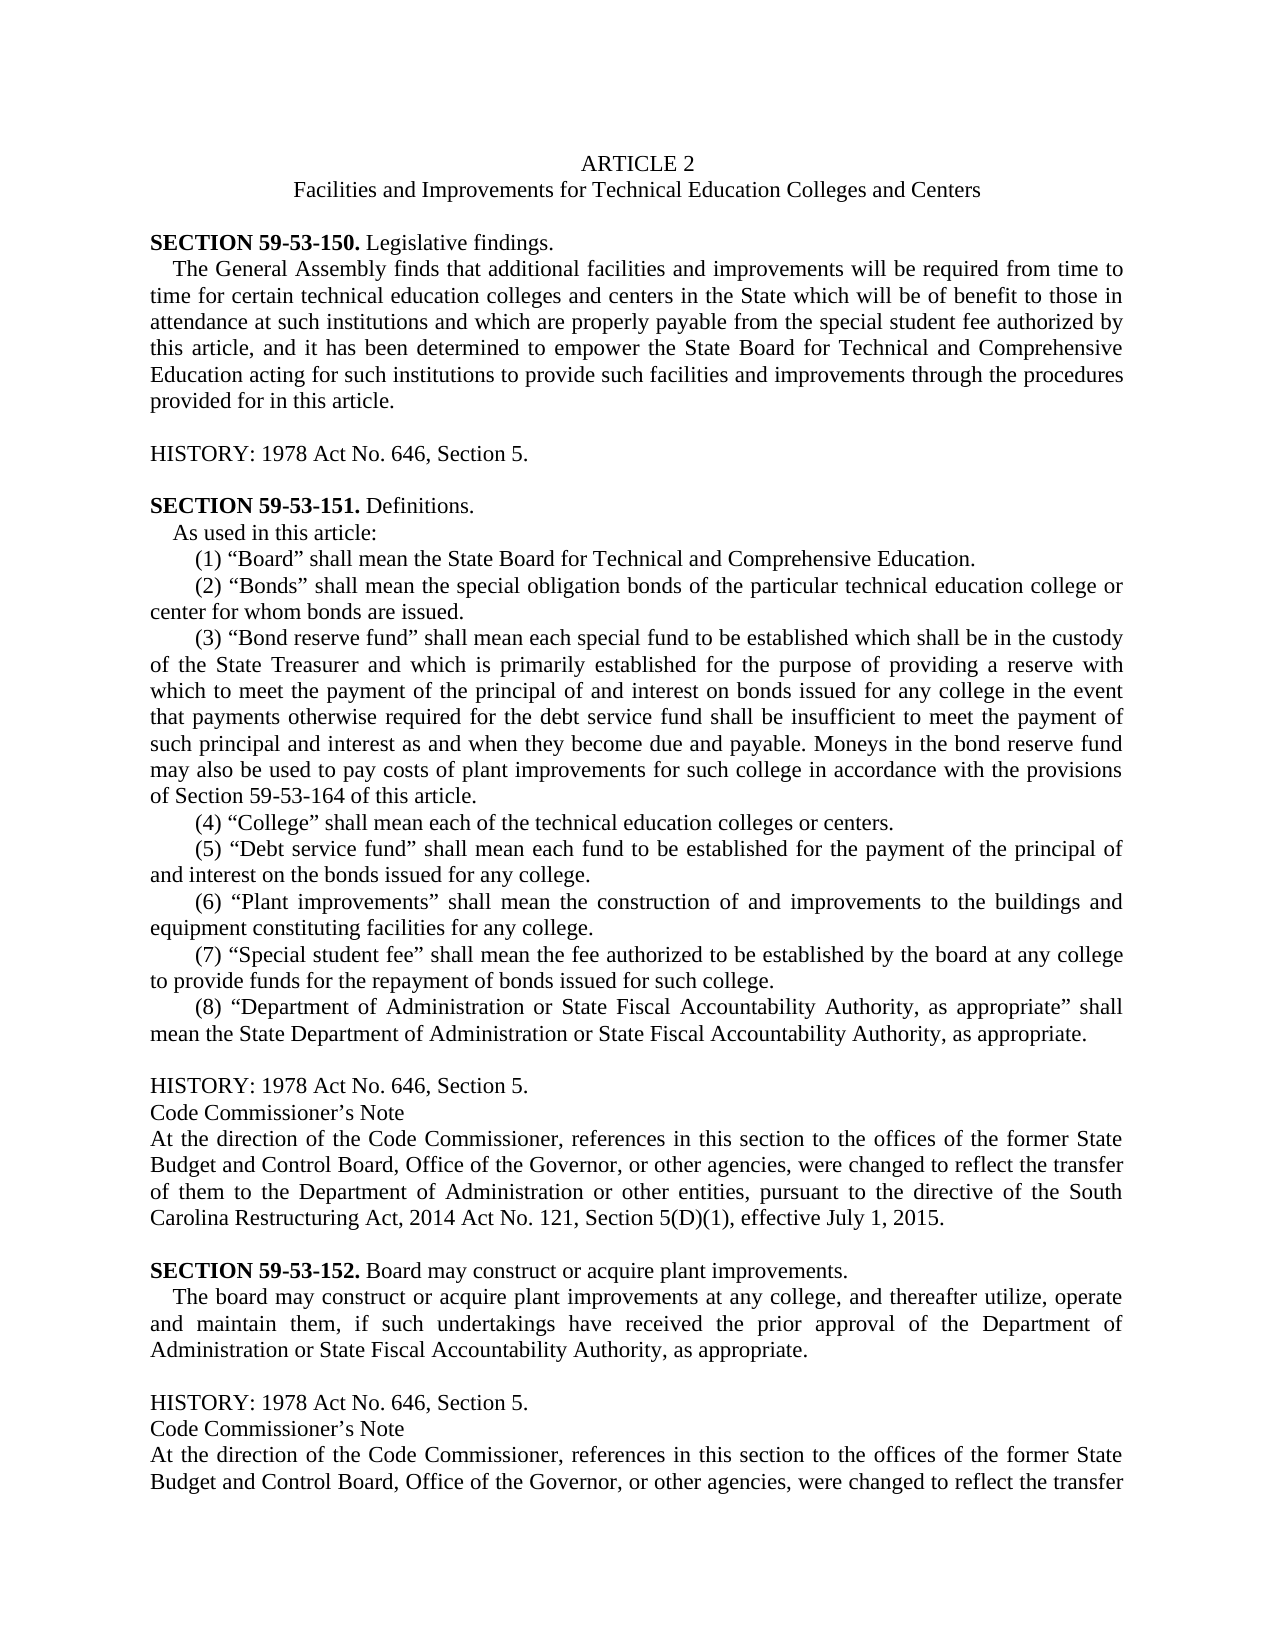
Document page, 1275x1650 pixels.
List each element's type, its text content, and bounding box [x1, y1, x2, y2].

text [150, 1441, 1125, 1494]
text The General Assembly finds that additional facilities and improvements will be required from time to time for certain technical education colleges and centers in the State which will be of benefit to those in attendance at such institutions and which are properly payable from the special student fee authorized by this article, and it has been determined to empower the State Board for Technical and Comprehensive Education acting for such institutions to provide such facilities and improvements through the procedures provided for in this article. [150, 255, 1125, 413]
text (8) “Department of Administration or State Fiscal Accountability Authority, as appropriate” shall mean the State Department of Administration or State Fiscal Accountability Authority, as appropriate. [150, 993, 1125, 1046]
text (1) “Board” shall mean the State Board for Technical and Comprehensive Education. [150, 545, 1125, 572]
text HISTORY: 1978 Act No. 646, Section 5. [150, 440, 1125, 466]
text The board may construct or acquire plant improvements at any college, and thereafter utilize, operate and maintain them, if such undertakings have received the prior approval of the Department of Administration or State Fiscal Accountability Authority, as appropriate. [150, 1283, 1125, 1362]
text Code Commissioner’s Note [150, 1415, 1125, 1441]
text SECTION 59-53-150. Legislative findings. [150, 229, 1125, 255]
text Facilities and Improvements for Technical Education Colleges and Centers [150, 176, 1125, 203]
text (4) “College” shall mean each of the technical education colleges or centers. [150, 809, 1125, 835]
text SECTION 59-53-151. Definitions. [150, 493, 1125, 519]
text (6) “Plant improvements” shall mean the construction of and improvements to the buildings and equipment constituting facilities for any college. [150, 888, 1125, 941]
text (5) “Debt service fund” shall mean each fund to be established for the payment of the principal of and interest on the bonds issued for any college. [150, 835, 1125, 888]
text HISTORY: 1978 Act No. 646, Section 5. [150, 1072, 1125, 1099]
text (7) “Special student fee” shall mean the fee authorized to be established by the board at any college to provide funds for the repayment of bonds issued for such college. [150, 941, 1125, 993]
text ARTICLE 2 [150, 150, 1125, 176]
text SECTION 59-53-152. Board may construct or acquire plant improvements. [150, 1257, 1125, 1283]
text HISTORY: 1978 Act No. 646, Section 5. [150, 1389, 1125, 1415]
text (3) “Bond reserve fund” shall mean each special fund to be established which shall be in the custody of the State Treasurer and which is primarily established for the purpose of providing a reserve with which to meet the payment of the principal of and interest on bonds issued for any college in the event that payments otherwise required for the debt service fund shall be insufficient to meet the payment of such principal and interest as and when they become due and payable. Moneys in the bond reserve fund may also be used to pay costs of plant improvements for such college in accordance with the provisions of Section 59-53-164 of this article. [150, 624, 1125, 809]
text (2) “Bonds” shall mean the special obligation bonds of the particular technical education college or center for whom bonds are issued. [150, 572, 1125, 624]
text As used in this article: [150, 519, 1125, 545]
text Code Commissioner’s Note [150, 1099, 1125, 1125]
